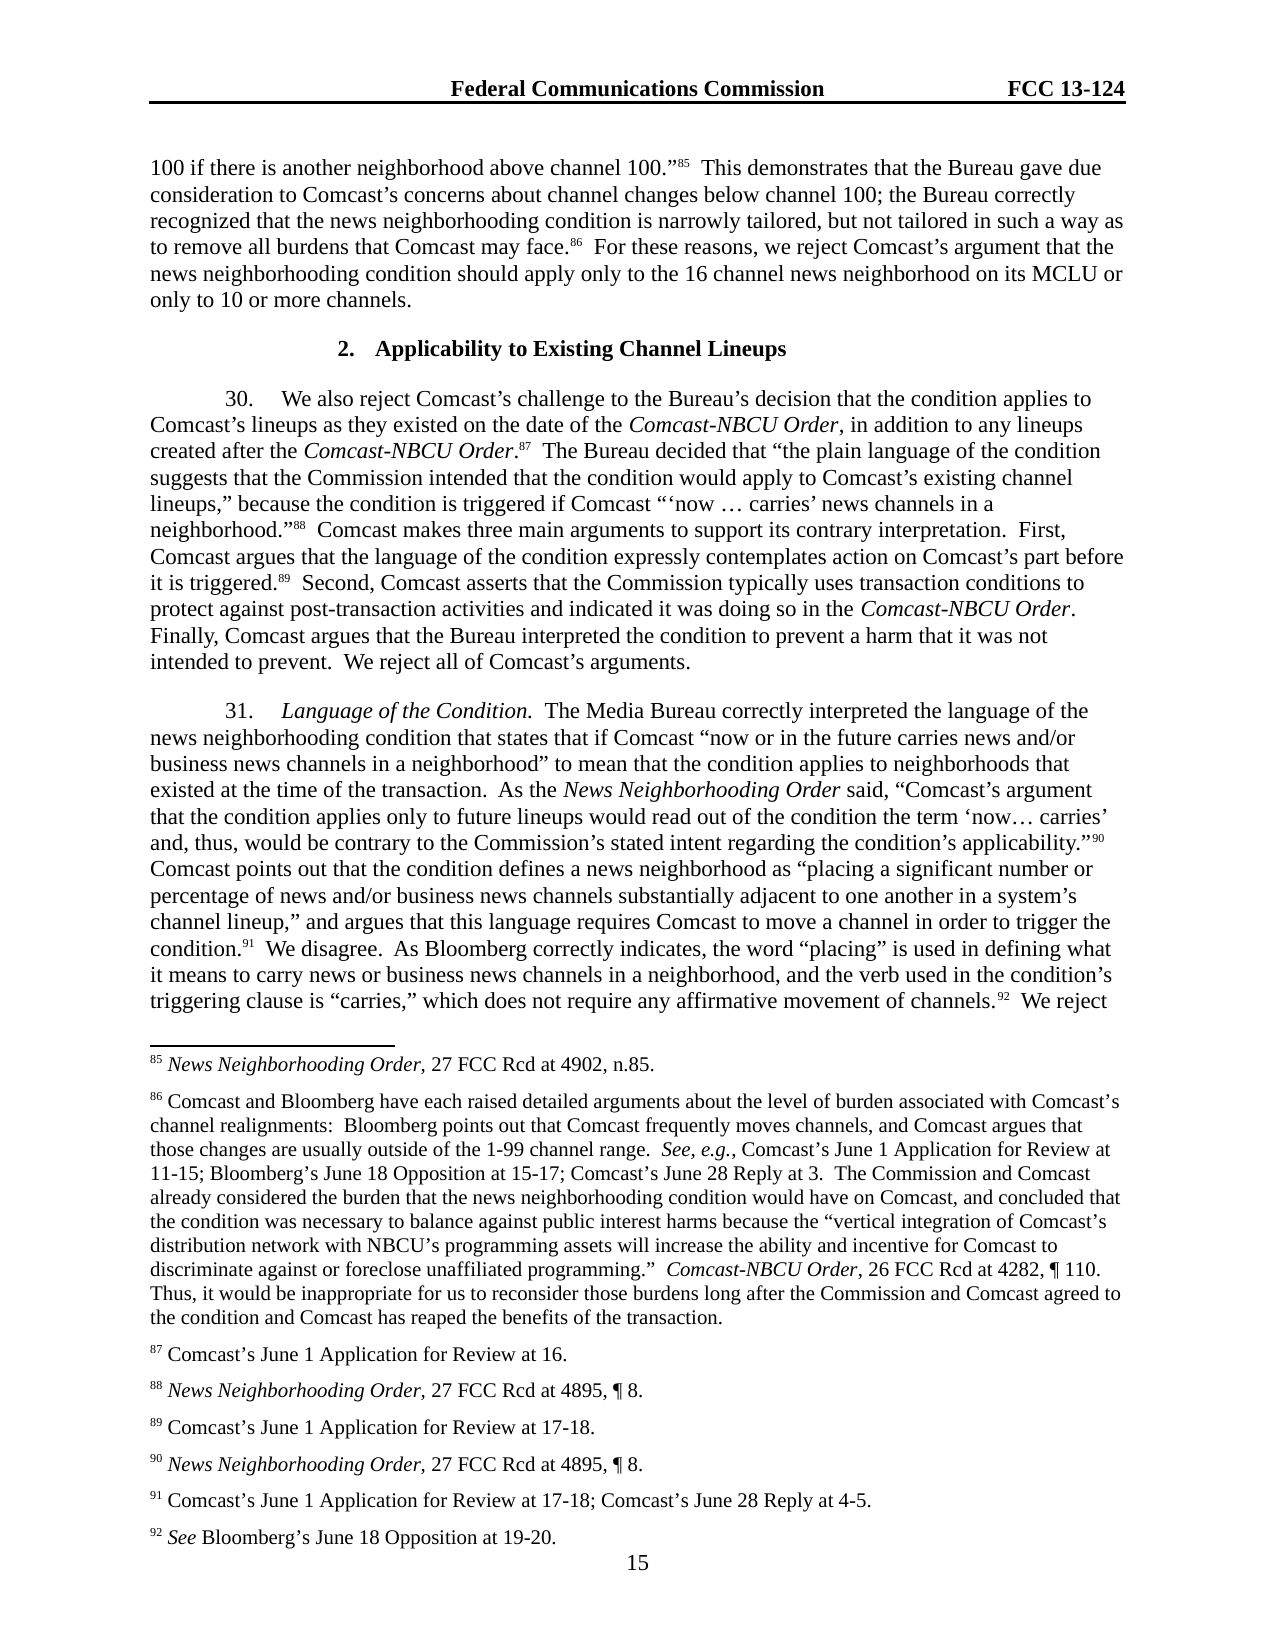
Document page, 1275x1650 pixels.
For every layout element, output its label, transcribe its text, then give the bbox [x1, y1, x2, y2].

list We also reject Comcast’s challenge to the Bureau’s decision that the condition applies to Comcast’s lineups as they existed on the date of the Comcast-NBCU Order, in addition to any lineups created after the Comcast-NBCU Order. The Bureau decided that “the plain language of the condition suggests that the Commission intended that the condition would apply to Comcast’s existing channel lineups,” because the condition is triggered if Comcast “‘now … carries’ news channels in a neighborhood.” Comcast makes three main arguments to support its contrary interpretation. First, Comcast argues that the language of the condition expressly contemplates action on Comcast’s part before it is triggered. Second, Comcast asserts that the Commission typically uses transaction conditions to protect against post-transaction activities and indicated it was doing so in the Comcast-NBCU Order. Finally, Comcast argues that the Bureau interpreted the condition to prevent a harm that it was not intended to prevent. We reject all of Comcast’s arguments. [150, 384, 1125, 674]
list Language of the Condition. The Media Bureau correctly interpreted the language of the news neighborhooding condition that states that if Comcast “now or in the future carries news and/or business news channels in a neighborhood” to mean that the condition applies to neighborhoods that existed at the time of the transaction. As the News Neighborhooding Order said, “Comcast’s argument that the condition applies only to future lineups would read out of the condition the term ‘now… carries’ and, thus, would be contrary to the Commission’s stated intent regarding the condition’s applicability.” Comcast points out that the condition defines a news neighborhood as “placing a significant number or percentage of news and/or business news channels substantially adjacent to one another in a system’s channel lineup,” and argues that this language requires Comcast to move a channel in order to trigger the condition. We disagree. As Bloomberg correctly indicates, the word “placing” is used in defining what it means to carry news or business news channels in a neighborhood, and the verb used in the condition’s triggering clause is “carries,” which does not require any affirmative movement of channels. We reject Comcast’s argument that use of the word “placing” in the definition of a news neighborhood means that Comcast needed to affirmatively place channels after the transaction to trigger the condition. Instead, the condition’s triggering verb is the word “carries,” and the condition is triggered if Comcast “now or in the future carries news and/or business news channels in a neighborhood.” Accordingly, Comcast’s carriage of news and/or business news channels in a neighborhood at the time of the transaction triggered the condition without any further action on Comcast’s part. [150, 697, 1125, 1014]
subtitle Applicability to Existing Channel Lineups [337, 335, 1125, 362]
list Comcast argues that the News Neighborhooding Order is not narrowly tailored and requests that instead we read the news neighborhooding condition to apply only when Comcast does not need to “reshuffl[e] channel lineups.” We deny that request. As explained below, the Bureau considered the burdens of requiring Comcast to place independent news in groupings of four news channels in five adjacent channel positions. The Commission adopted a “narrowly tailored” condition that imposes no more burdens than necessary to protect independent news from isolation when Comcast carries news neighborhoods. The Bureau concluded that allowing Comcast to choose one existing news neighborhood in which to carry an independent news channel would limit the burden on Comcast while protecting independent news channels from isolation. The Bureau specified that its “interpretation of the news neighborhooding condition will not, absent a showing of discrimination, require Comcast to reorganize channel positions to place Bloomberg Television in a neighborhood below channel number 100 if there is another neighborhood above channel 100.” This demonstrates that the Bureau gave due consideration to Comcast’s concerns about channel changes below channel 100; the Bureau correctly recognized that the news neighborhooding condition is narrowly tailored, but not tailored in such a way as to remove all burdens that Comcast may face. For these reasons, we reject Comcast’s argument that the news neighborhooding condition should apply only to the 16 channel news neighborhood on its MCLU or only to 10 or more channels. [150, 154, 1125, 312]
